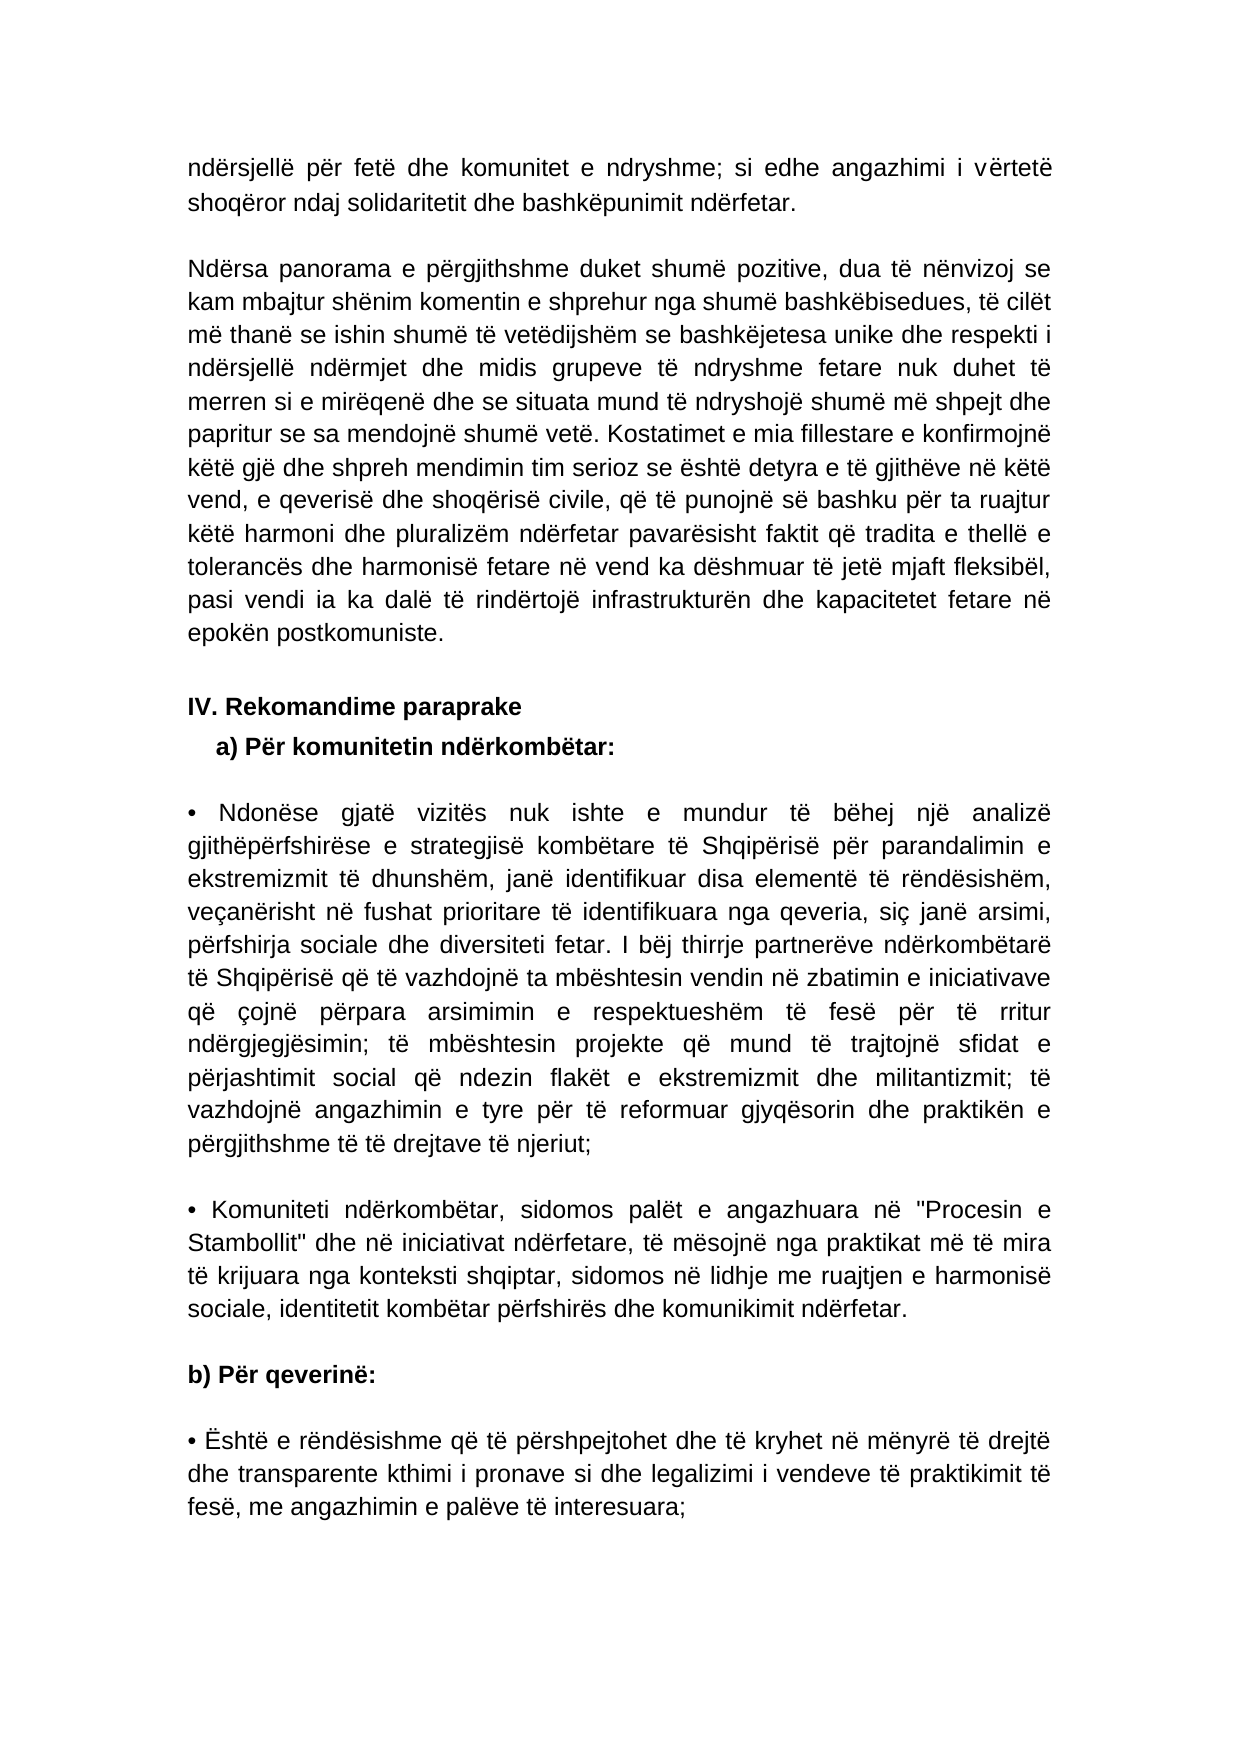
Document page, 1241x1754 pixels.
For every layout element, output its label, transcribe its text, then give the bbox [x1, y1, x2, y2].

text a) Për komunitetin ndërkombëtar: [216, 732, 1053, 761]
text • Komuniteti ndërkombëtar, sidomos palët e angazhuara në "Procesin e Stambollit" dhe në iniciativat ndërfetare, të mësojnë nga praktikat më të mira të krijuara nga konteksti shqiptar, sidomos në lidhje me ruajtjen e harmonisë sociale, identitetit kombëtar përfshirës dhe komunikimit ndërfetar. [187, 1194, 1053, 1322]
text IV. Rekomandime paraprake [187, 691, 1053, 720]
text Ndërsa panorama e përgjithshme duket shumë pozitive, dua të nënvizoj se kam mbajtur shënim komentin e shprehur nga shumë bashkëbisedues, të cilët më thanë se ishin shumë të vetëdijshëm se bashkëjetesa unike dhe respekti i ndërsjellë ndërmjet dhe midis grupeve të ndryshme fetare nuk duhet të merren si e mirëqenë dhe se situata mund të ndryshojë shumë më shpejt dhe papritur se sa mendojnë shumë vetë. Kostatimet e mia fillestare e konfirmojnë këtë gjë dhe shpreh mendimin tim serioz se është detyra e të gjithëve në këtë vend, e qeverisë dhe shoqërisë civile, që të punojnë së bashku për ta ruajtur këtë harmoni dhe pluralizëm ndërfetar pavarësisht faktit që tradita e thellë e tolerancës dhe harmonisë fetare në vend ka dëshmuar të jetë mjaft fleksibël, pasi vendi ia ka dalë të rindërtojë infrastrukturën dhe kapacitetet fetare në epokën postkomuniste. [187, 254, 1053, 646]
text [187, 150, 1053, 217]
text b) Për qeverinë: [187, 1360, 1053, 1388]
text • Ndonëse gjatë vizitës nuk ishte e mundur të bëhej një analizë gjithëpërfshirëse e strategjisë kombëtare të Shqipërisë për parandalimin e ekstremizmit të dhunshëm, janë identifikuar disa elementë të rëndësishëm, veçanërisht në fushat prioritare të identifikuara nga qeveria, siç janë arsimi, përfshirja sociale dhe diversiteti fetar. I bëj thirrje partnerëve ndërkombëtarë të Shqipërisë që të vazhdojnë ta mbështesin vendin në zbatimin e iniciativave që çojnë përpara arsimimin e respektueshëm të fesë për të rritur ndërgjegjësimin; të mbështesin projekte që mund të trajtojnë sfidat e përjashtimit social që ndezin flakët e ekstremizmit dhe militantizmit; të vazhdojnë angazhimin e tyre për të reformuar gjyqësorin dhe praktikën e përgjithshme të të drejtave të njeriut; [187, 798, 1053, 1157]
text • Është e rëndësishme që të përshpejtohet dhe të kryhet në mënyrë të drejtë dhe transparente kthimi i pronave si dhe legalizimi i vendeve të praktikimit të fesë, me angazhimin e palëve të interesuara; [187, 1426, 1053, 1521]
